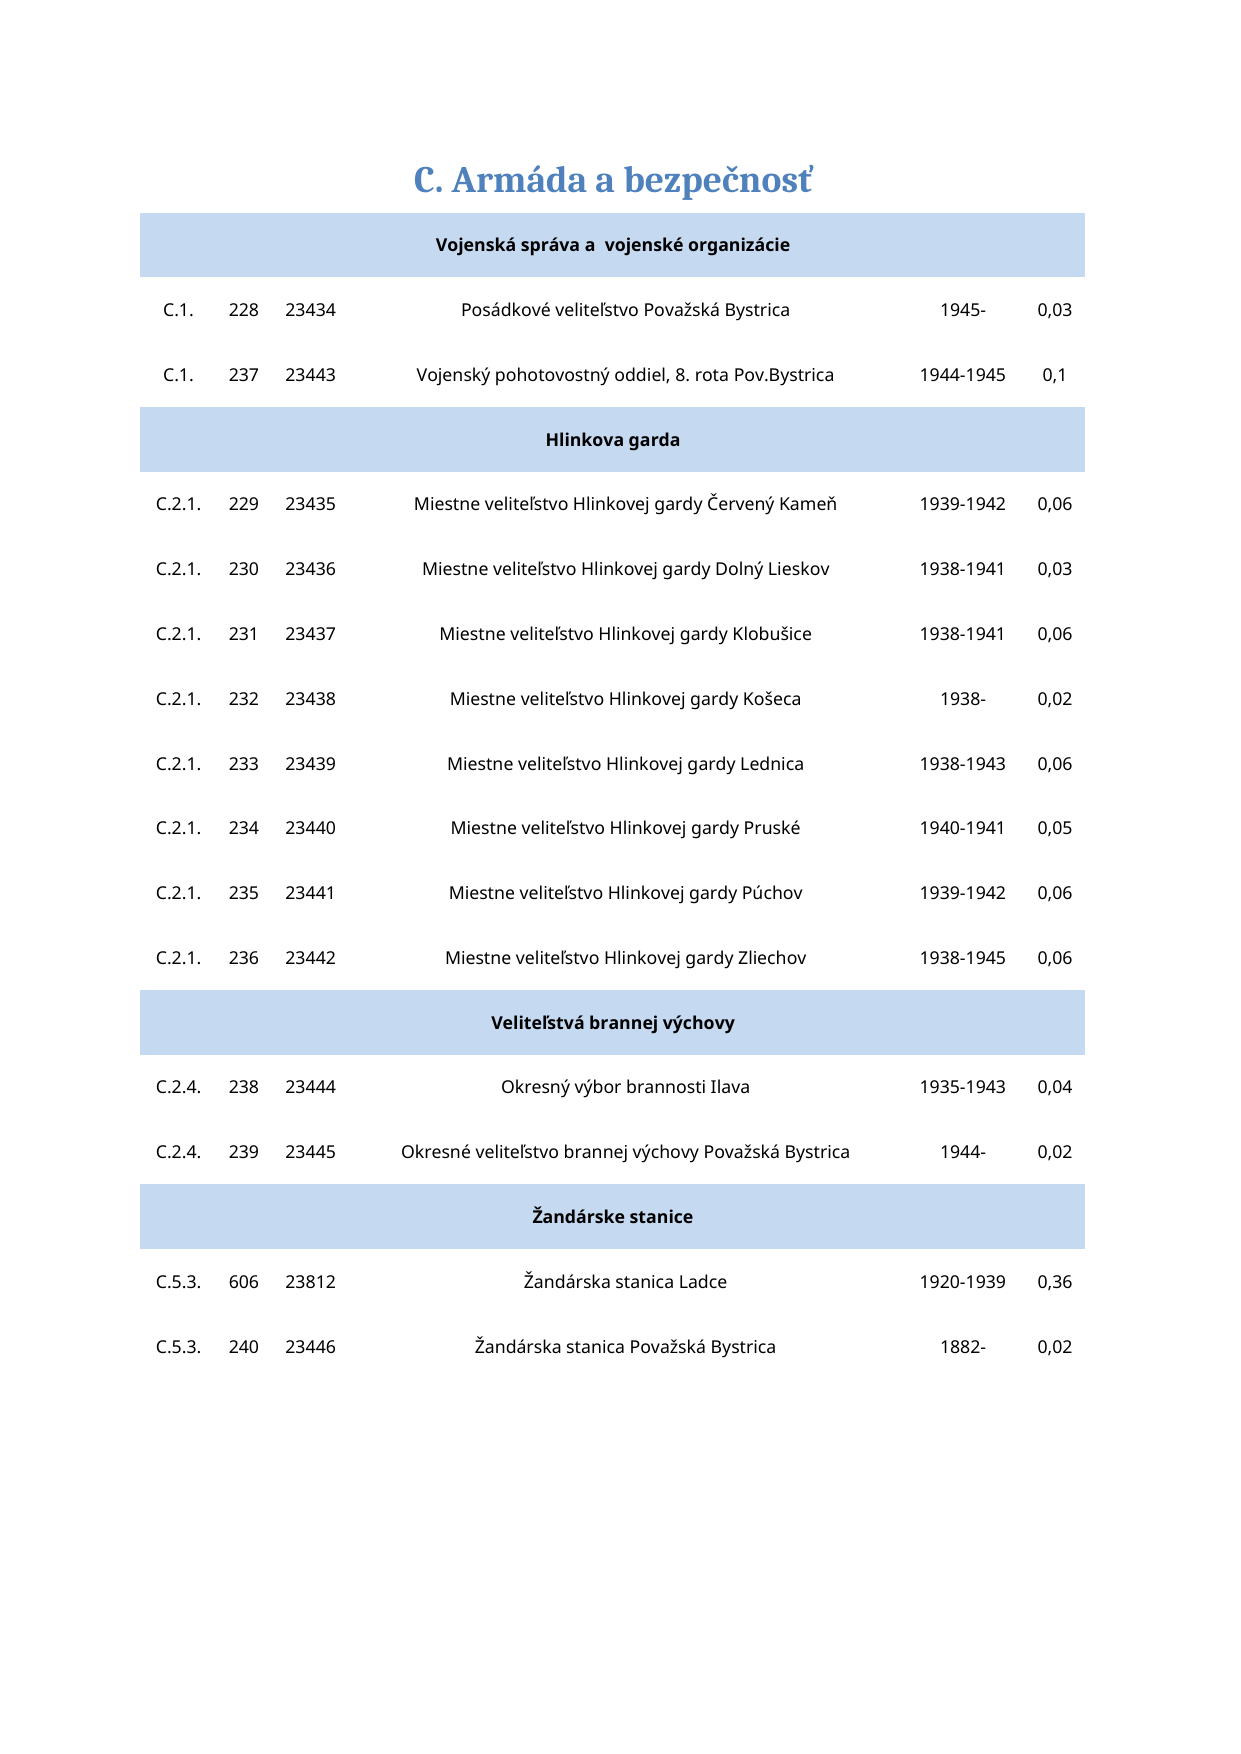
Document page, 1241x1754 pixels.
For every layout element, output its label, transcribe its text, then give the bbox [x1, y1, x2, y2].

table_cell C.2.1. [140, 472, 216, 536]
table_cell Okresný výbor brannosti Ilava [350, 1055, 901, 1119]
table_cell Miestne veliteľstvo Hlinkovej gardy Košeca [350, 666, 901, 731]
table_cell 1938- [901, 666, 1024, 731]
table_cell 23435 [271, 472, 350, 536]
table_cell Veliteľstvá brannej výchovy [140, 990, 1085, 1055]
table_cell 0,06 [1024, 860, 1085, 925]
table_cell 232 [216, 666, 271, 731]
table_cell 0,06 [1024, 731, 1085, 796]
table_cell C.2.1. [140, 666, 216, 731]
table_cell 229 [216, 472, 271, 536]
table_cell 1944- [901, 1120, 1024, 1184]
table_cell 238 [216, 1055, 271, 1119]
table_cell 228 [216, 277, 271, 342]
table_cell C.5.3. [140, 1314, 216, 1379]
table_cell Žandárska stanica Považská Bystrica [350, 1314, 901, 1379]
table_cell 1939-1942 [901, 860, 1024, 925]
table_cell 23442 [271, 925, 350, 990]
table_cell 0,06 [1024, 601, 1085, 666]
table_cell Miestne veliteľstvo Hlinkovej gardy Zliechov [350, 925, 901, 990]
table_cell Miestne veliteľstvo Hlinkovej gardy Klobušice [350, 601, 901, 666]
table_cell Žandárske stanice [140, 1184, 1085, 1249]
table_cell 606 [216, 1249, 271, 1314]
table_cell 23446 [271, 1314, 350, 1379]
table_cell C.2.1. [140, 731, 216, 796]
table_cell 0,06 [1024, 925, 1085, 990]
table_cell 235 [216, 860, 271, 925]
table_cell 23443 [271, 342, 350, 407]
table_cell C.2.1. [140, 925, 216, 990]
table_cell C.1. [140, 277, 216, 342]
table_cell 0,02 [1024, 666, 1085, 731]
table_cell Vojenský pohotovostný oddiel, 8. rota Pov.Bystrica [350, 342, 901, 407]
table_cell 1944-1945 [901, 342, 1024, 407]
table_cell 23439 [271, 731, 350, 796]
table_cell 0,06 [1024, 472, 1085, 536]
table_cell 1939-1942 [901, 472, 1024, 536]
table_cell 0,04 [1024, 1055, 1085, 1119]
table_cell 234 [216, 796, 271, 860]
table_cell 233 [216, 731, 271, 796]
table_cell 240 [216, 1314, 271, 1379]
table_cell 1938-1941 [901, 601, 1024, 666]
table_cell 23445 [271, 1120, 350, 1184]
table_cell Miestne veliteľstvo Hlinkovej gardy Púchov [350, 860, 901, 925]
table_cell 1945- [901, 277, 1024, 342]
table_cell 1938-1943 [901, 731, 1024, 796]
table_cell 1938-1941 [901, 536, 1024, 601]
table_cell 0,36 [1024, 1249, 1085, 1314]
table_cell C.2.1. [140, 860, 216, 925]
table_cell C.2.4. [140, 1055, 216, 1119]
table_cell 23812 [271, 1249, 350, 1314]
table_header C. Armáda a bezpečnosť [140, 148, 1085, 212]
table_cell 0,05 [1024, 796, 1085, 860]
table_cell 239 [216, 1120, 271, 1184]
table_cell 23434 [271, 277, 350, 342]
table_cell C.1. [140, 342, 216, 407]
table_cell 23437 [271, 601, 350, 666]
table_cell 1920-1939 [901, 1249, 1024, 1314]
table_cell 0,02 [1024, 1314, 1085, 1379]
table_cell Posádkové veliteľstvo Považská Bystrica [350, 277, 901, 342]
table_cell C.2.4. [140, 1120, 216, 1184]
table_cell 1938-1945 [901, 925, 1024, 990]
table_cell Miestne veliteľstvo Hlinkovej gardy Dolný Lieskov [350, 536, 901, 601]
table_cell 0,03 [1024, 536, 1085, 601]
table_cell 23440 [271, 796, 350, 860]
table_cell Miestne veliteľstvo Hlinkovej gardy Pruské [350, 796, 901, 860]
table_cell Miestne veliteľstvo Hlinkovej gardy Lednica [350, 731, 901, 796]
table_cell Hlinkova garda [140, 407, 1085, 472]
table_cell 1935-1943 [901, 1055, 1024, 1119]
table_cell Žandárska stanica Ladce [350, 1249, 901, 1314]
table_cell 1882- [901, 1314, 1024, 1379]
table_cell C.2.1. [140, 536, 216, 601]
table_cell Miestne veliteľstvo Hlinkovej gardy Červený Kameň [350, 472, 901, 536]
table_cell C.2.1. [140, 796, 216, 860]
table_cell 0,1 [1024, 342, 1085, 407]
table_cell Vojenská správa a vojenské organizácie [140, 213, 1085, 277]
table_cell C.5.3. [140, 1249, 216, 1314]
table_cell C.2.1. [140, 601, 216, 666]
table_cell Okresné veliteľstvo brannej výchovy Považská Bystrica [350, 1120, 901, 1184]
table_cell 23441 [271, 860, 350, 925]
table_cell 23436 [271, 536, 350, 601]
table_cell 0,03 [1024, 277, 1085, 342]
table_cell 1940-1941 [901, 796, 1024, 860]
table_cell 23438 [271, 666, 350, 731]
table_cell 236 [216, 925, 271, 990]
table_cell 230 [216, 536, 271, 601]
table_cell 23444 [271, 1055, 350, 1119]
table_cell 0,02 [1024, 1120, 1085, 1184]
table_cell 237 [216, 342, 271, 407]
table_cell 231 [216, 601, 271, 666]
